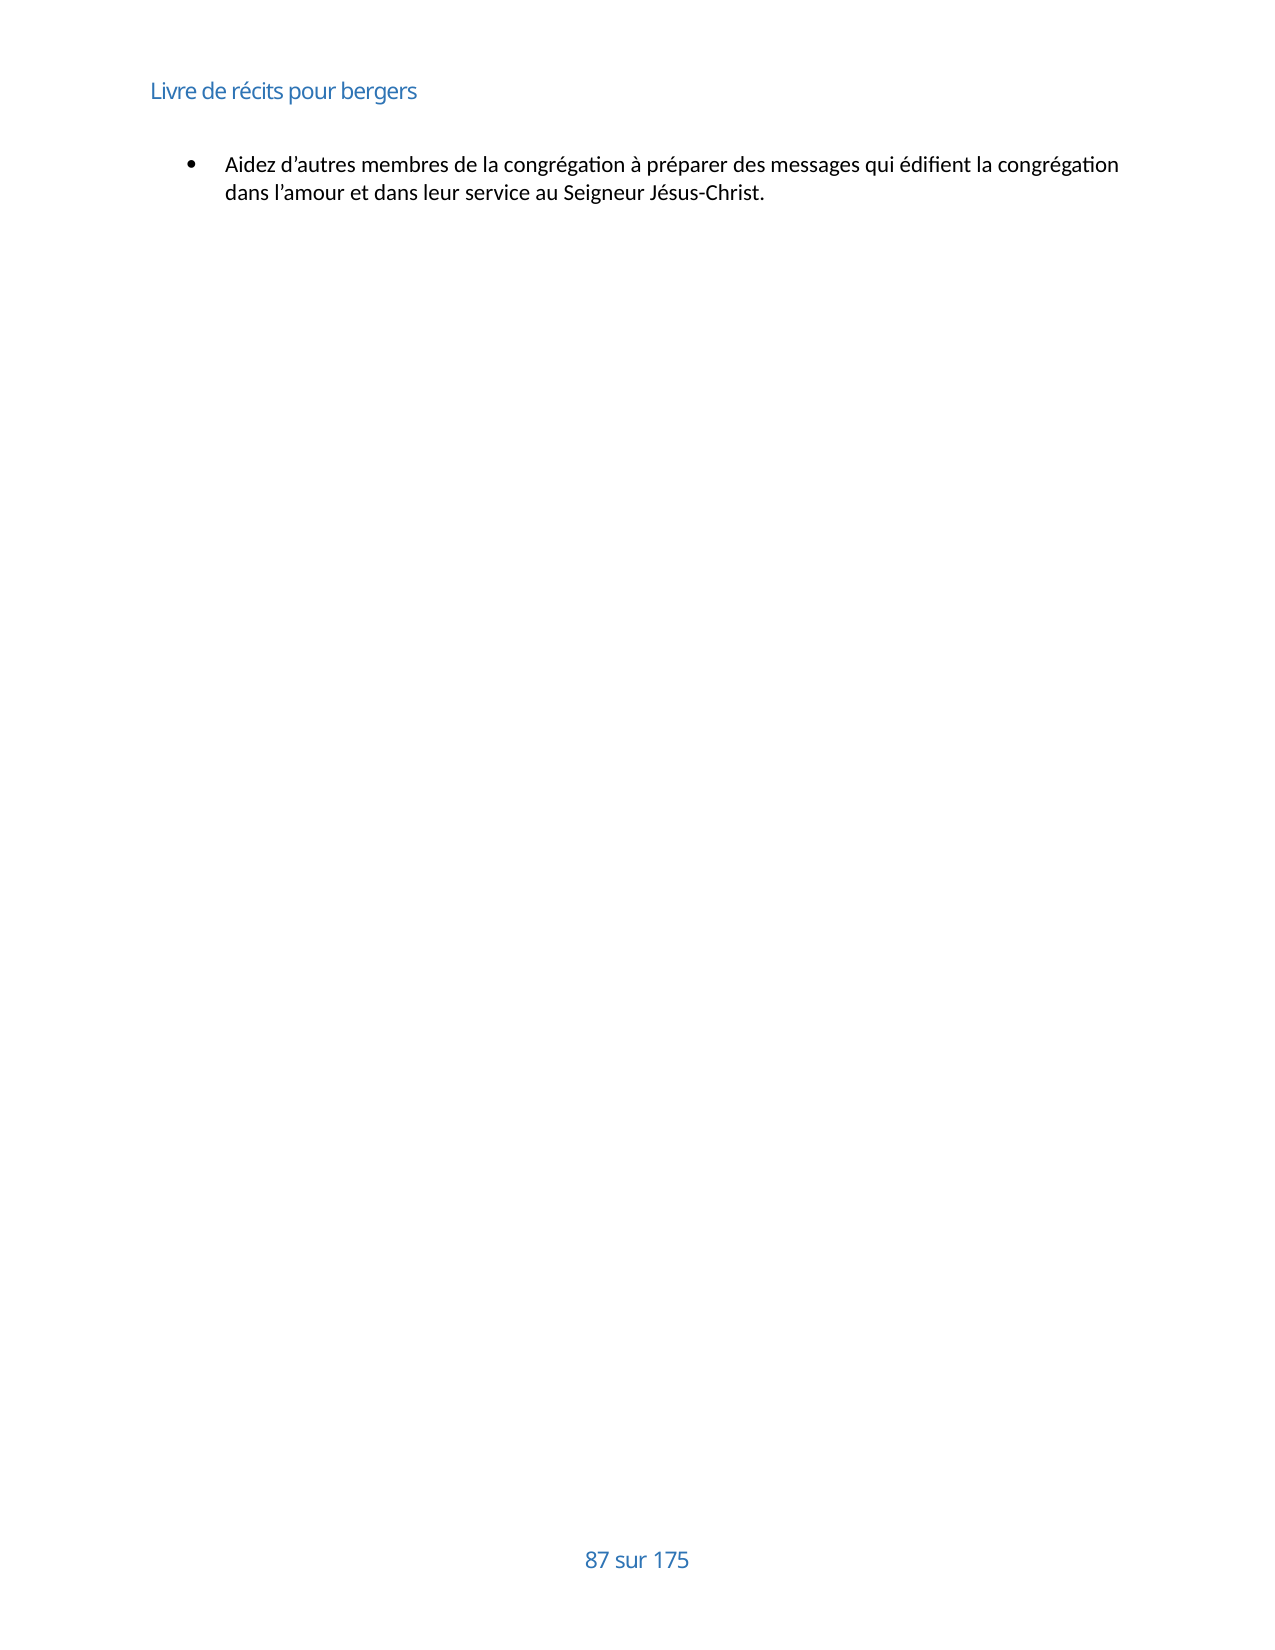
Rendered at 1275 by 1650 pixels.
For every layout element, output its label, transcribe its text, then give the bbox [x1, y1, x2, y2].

list Aidez d’autres membres de la congrégation à préparer des messages qui édifient la congrégation dans l’amour et dans leur service au Seigneur Jésus-Christ. [187, 150, 1125, 206]
